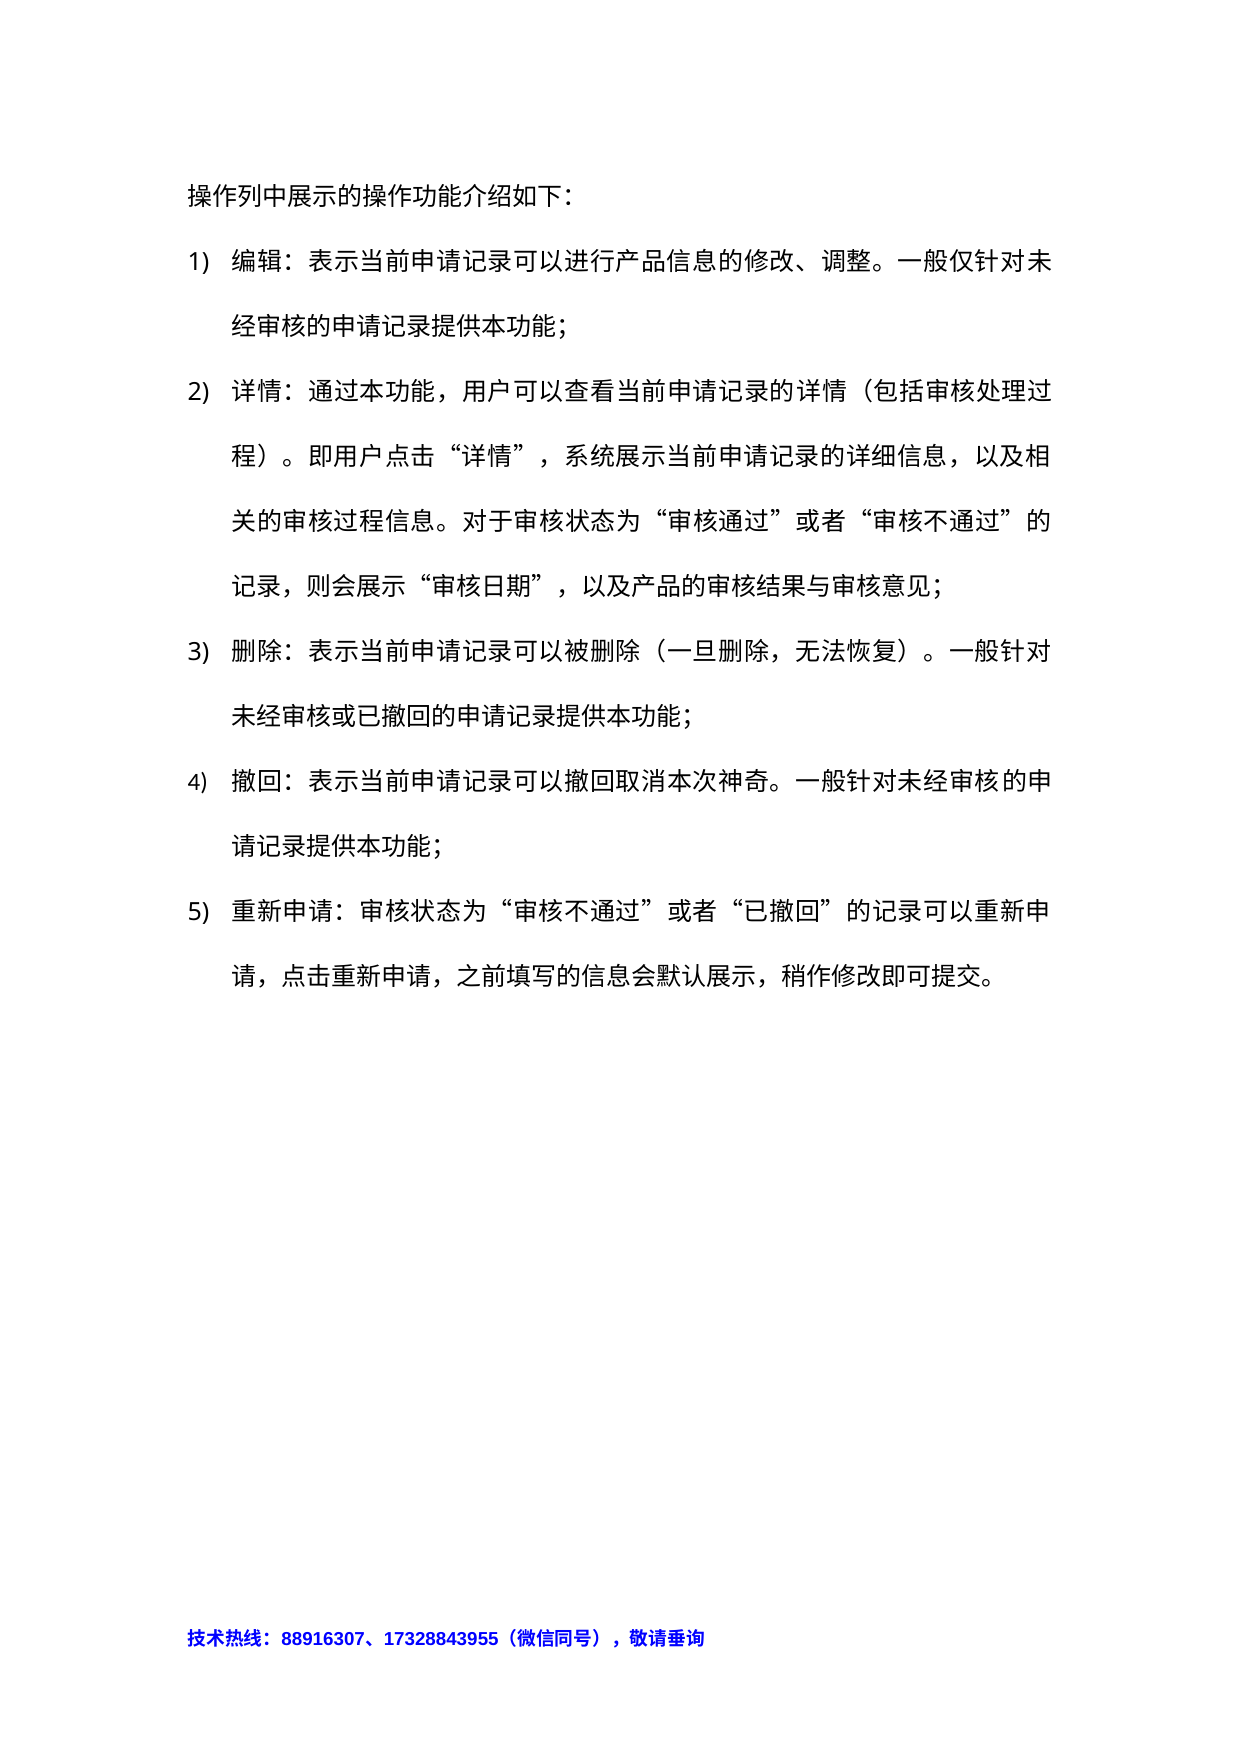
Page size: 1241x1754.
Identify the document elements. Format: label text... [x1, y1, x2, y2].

list 重新申请：审核状态为“审核不通过”或者“已撤回”的记录可以重新申请，点击重新申请，之前填写的信息会默认展示，稍作修改即可提交。 [187, 877, 1053, 1007]
list 详情：通过本功能，用户可以查看当前申请记录的详情（包括审核处理过程）。即用户点击“详情”，系统展示当前申请记录的详细信息，以及相关的审核过程信息。对于审核状态为“审核通过”或者“审核不通过”的记录，则会展示“审核日期”，以及产品的审核结果与审核意见； [187, 357, 1053, 617]
list 删除：表示当前申请记录可以被删除（一旦删除，无法恢复）。一般针对未经审核或已撤回的申请记录提供本功能； [187, 617, 1053, 747]
text 操作列中展示的操作功能介绍如下： [187, 162, 1053, 227]
list 编辑：表示当前申请记录可以进行产品信息的修改、调整。一般仅针对未经审核的申请记录提供本功能； [187, 227, 1053, 357]
list 撤回：表示当前申请记录可以撤回取消本次神奇。一般针对未经审核的申请记录提供本功能； [187, 747, 1053, 877]
